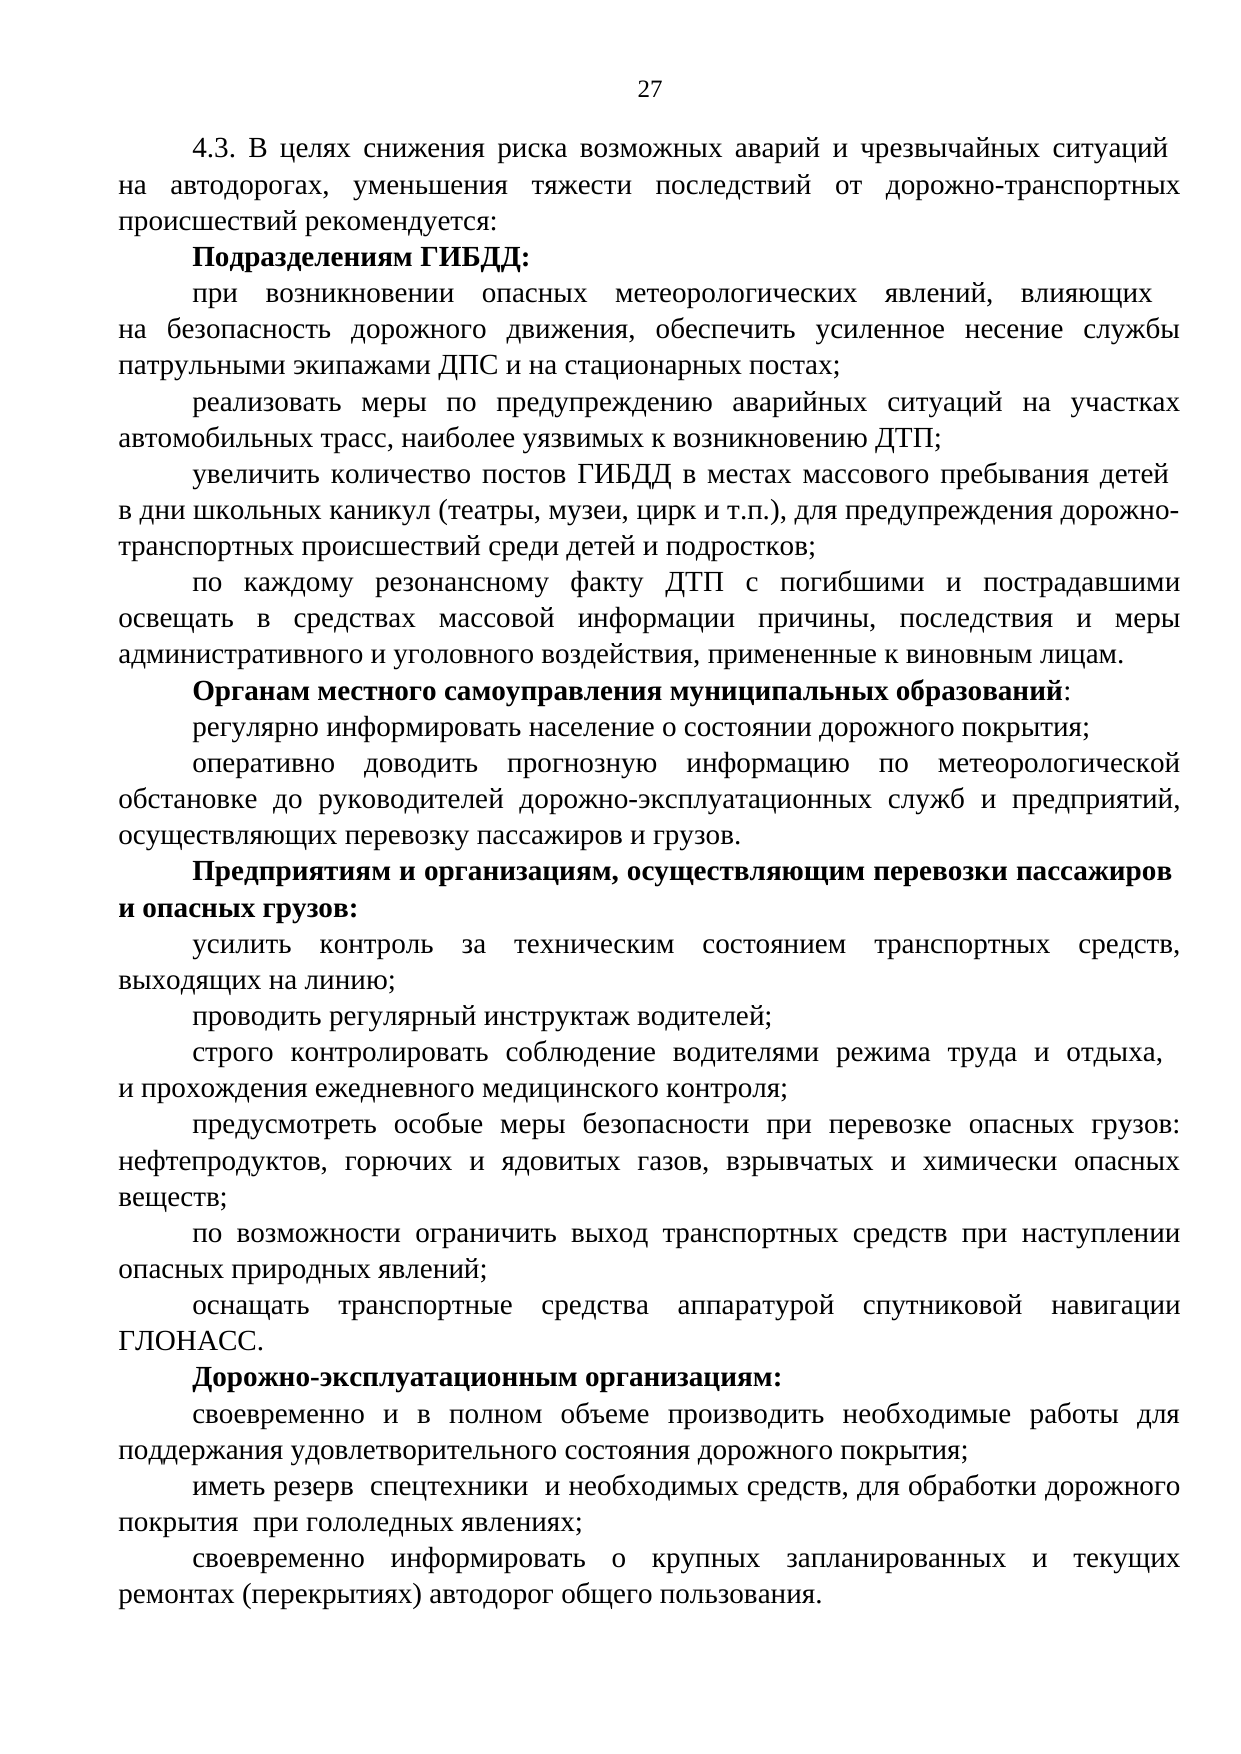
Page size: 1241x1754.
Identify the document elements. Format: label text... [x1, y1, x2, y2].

text предусмотреть особые меры безопасности при перевозке опасных грузов: нефтепродуктов, горючих и ядовитых газов, взрывчатых и химически опасных веществ; [118, 1107, 1181, 1212]
text оснащать транспортные средства аппаратурой спутниковой навигации ГЛОНАСС. [118, 1287, 1181, 1357]
text Подразделениям ГИБДД: [118, 239, 1181, 273]
text проводить регулярный инструктаж водителей; [118, 998, 1181, 1032]
text регулярно информировать население о состоянии дорожного покрытия; [118, 709, 1181, 742]
text Органам местного самоуправления муниципальных образований: [118, 673, 1181, 706]
text по каждому резонансному факту ДТП с погибшими и пострадавшими освещать в средствах массовой информации причины, последствия и меры административного и уголовного воздействия, примененные к виновным лицам. [118, 564, 1181, 670]
text своевременно информировать о крупных запланированных и текущих ремонтах (перекрытиях) автодорог общего пользования. [118, 1540, 1181, 1610]
text оперативно доводить прогнозную информацию по метеорологической обстановке до руководителей дорожно-эксплуатационных служб и предприятий, осуществляющих перевозку пассажиров и грузов. [118, 745, 1181, 851]
text Предприятиям и организациям, осуществляющим перевозки пассажиров и опасных грузов: [118, 853, 1181, 923]
text усилить контроль за техническим состоянием транспортных средств, выходящих на линию; [118, 926, 1181, 996]
text 4.3. В целях снижения риска возможных аварий и чрезвычайных ситуаций на автодорогах, уменьшения тяжести последствий от дорожно-транспортных происшествий рекомендуется: [118, 131, 1181, 236]
text реализовать меры по предупреждению аварийных ситуаций на участках автомобильных трасс, наиболее уязвимых к возникновению ДТП; [118, 384, 1181, 453]
text по возможности ограничить выход транспортных средств при наступлении опасных природных явлений; [118, 1215, 1181, 1285]
text своевременно и в полном объеме производить необходимые работы для поддержания удовлетворительного состояния дорожного покрытия; [118, 1396, 1181, 1465]
text Дорожно-эксплуатационным организациям: [118, 1359, 1181, 1393]
text иметь резерв спецтехники и необходимых средств, для обработки дорожного покрытия при гололедных явлениях; [118, 1468, 1181, 1538]
text увеличить количество постов ГИБДД в местах массового пребывания детей в дни школьных каникул (театры, музеи, цирк и т.п.), для предупреждения дорожно-транспортных происшествий среди детей и подростков; [118, 456, 1181, 562]
text при возникновении опасных метеорологических явлений, влияющих на безопасность дорожного движения, обеспечить усиленное несение службы патрульными экипажами ДПС и на стационарных постах; [118, 275, 1181, 381]
text строго контролировать соблюдение водителями режима труда и отдыха, и прохождения ежедневного медицинского контроля; [118, 1034, 1181, 1104]
